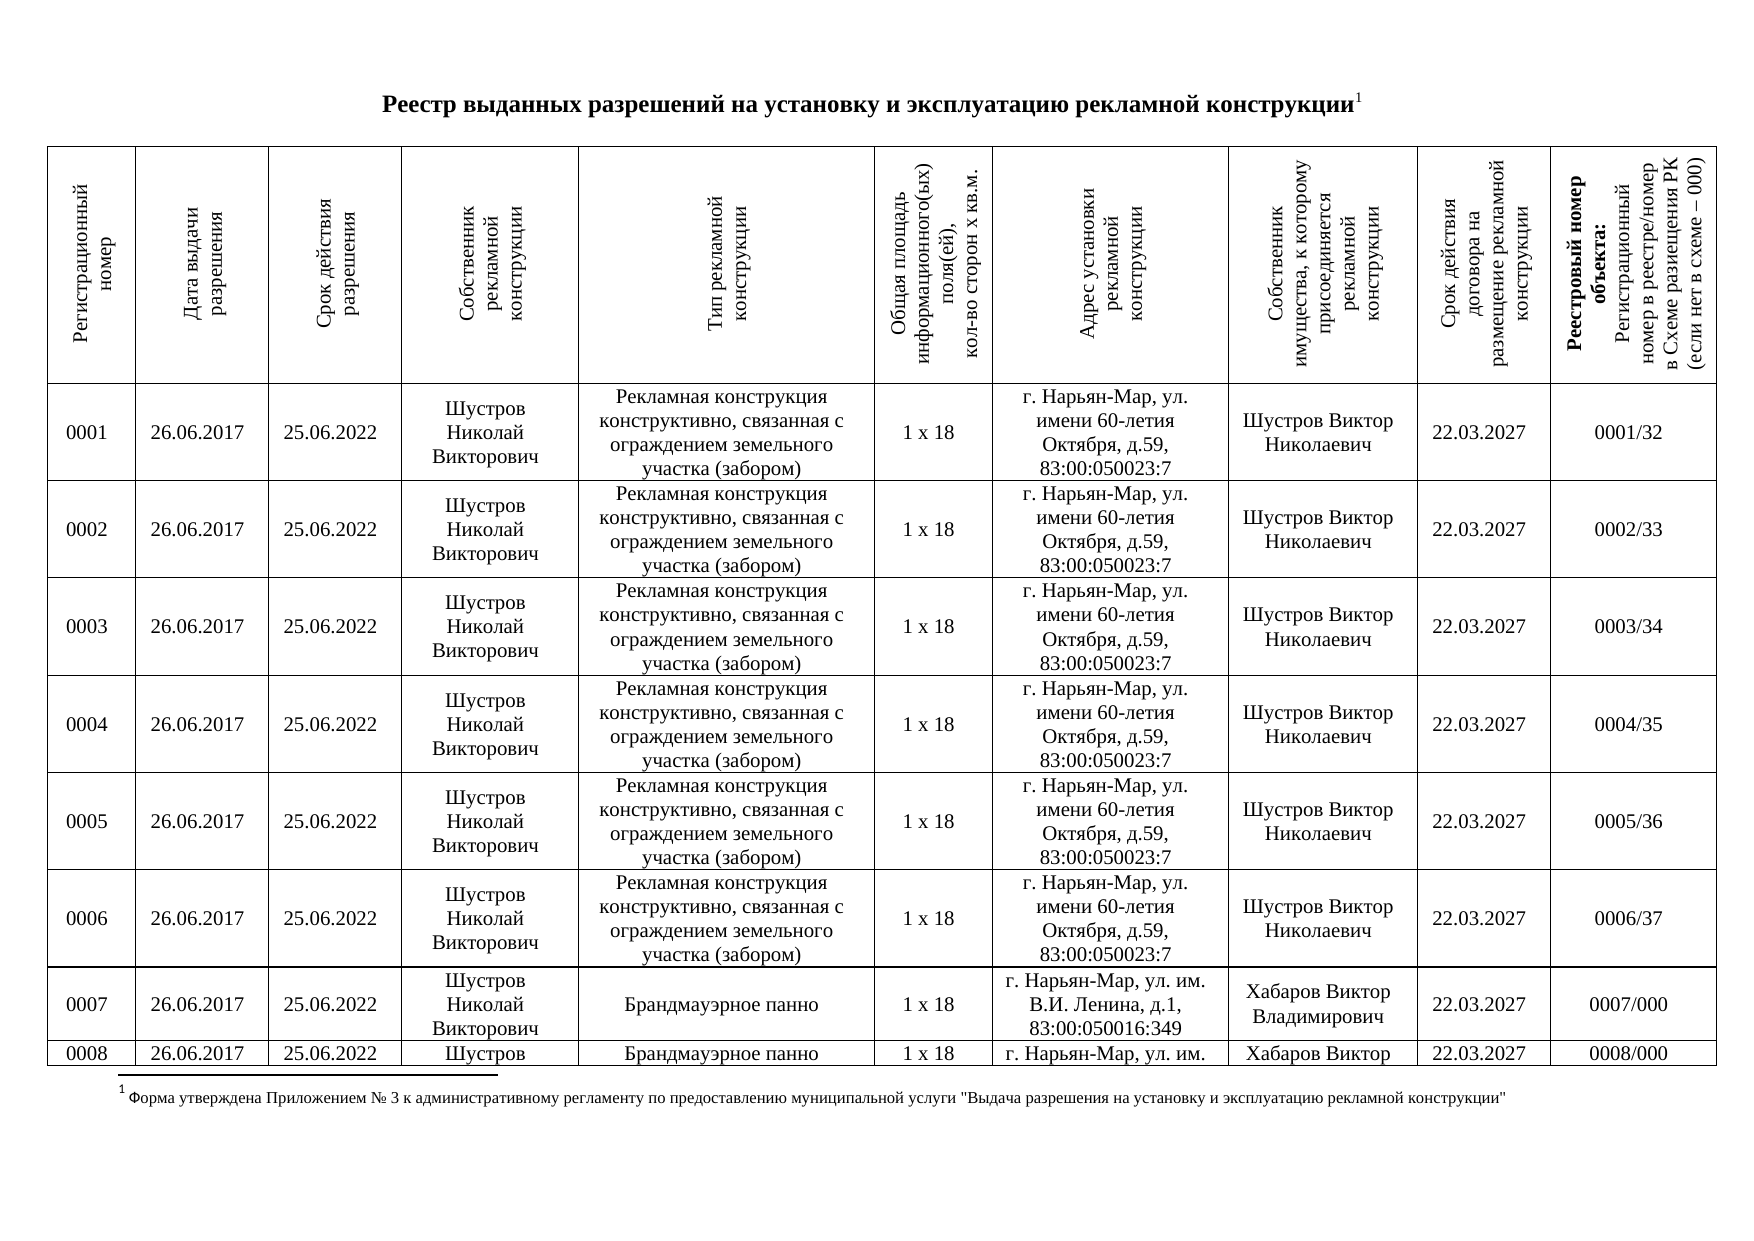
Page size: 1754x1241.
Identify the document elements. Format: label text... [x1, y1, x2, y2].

table_cell Рекламная конструкция конструктивно, связанная с ограждением земельного участка (забором) [579, 481, 874, 577]
table_cell 26.06.2017 [136, 481, 268, 577]
table_header Общая площадь информационного(ых) поля(ей), кол-во сторон х кв.м. [875, 147, 992, 383]
table_cell 1 х 18 [875, 870, 992, 966]
table_cell 0006 [48, 870, 135, 966]
table_header Тип рекламной конструкции [579, 147, 874, 383]
table_cell 1 х 18 [875, 481, 992, 577]
table_cell Хабаров Виктор Владимирович [1229, 968, 1417, 1040]
table_cell Шустров Николай Викторович [402, 870, 578, 966]
table_cell Шустров Виктор Николаевич [1229, 870, 1417, 966]
table_cell 26.06.2017 [136, 676, 268, 772]
table_cell 25.06.2022 [269, 1041, 401, 1065]
table_cell 26.06.2017 [136, 773, 268, 869]
table_header Адрес установки рекламной конструкции [993, 147, 1228, 383]
table_cell 22.03.2027 [1418, 384, 1550, 480]
table_cell Шустров Николай Викторович [402, 578, 578, 674]
table_cell 0005 [48, 773, 135, 869]
table_cell Хабаров Виктор Владимирович [1229, 1041, 1417, 1065]
table_cell Брандмауэрное панно [579, 1041, 874, 1065]
table_header Срок действия разрешения [269, 147, 401, 383]
table_cell Шустров Виктор Николаевич [1229, 676, 1417, 772]
table_cell г. Нарьян-Мар, ул. имени 60-летия Октября, д.59, 83:00:050023:7 [993, 481, 1228, 577]
table_cell 22.03.2027 [1418, 1041, 1550, 1065]
table_cell Рекламная конструкция конструктивно, связанная с ограждением земельного участка (забором) [579, 870, 874, 966]
table_cell 26.06.2017 [136, 384, 268, 480]
table_cell 0003/34 [1551, 578, 1716, 674]
table_cell 0008/000 [1551, 1041, 1716, 1065]
table_cell г. Нарьян-Мар, ул. имени 60-летия Октября, д.59, 83:00:050023:7 [993, 578, 1228, 674]
table_header Регистрационный номер [48, 147, 135, 383]
table_cell Рекламная конструкция конструктивно, связанная с ограждением земельного участка (забором) [579, 578, 874, 674]
table_cell 25.06.2022 [269, 773, 401, 869]
table_cell Брандмауэрное панно [579, 968, 874, 1040]
table_header Собственник имущества, к которому присоединяется рекламной конструкции [1229, 147, 1417, 383]
table_cell Шустров Николай Викторович [402, 968, 578, 1040]
table_cell 0002 [48, 481, 135, 577]
table_cell Шустров Николай Викторович [402, 1041, 578, 1065]
table_cell 1 х 18 [875, 1041, 992, 1065]
table_cell 1 х 18 [875, 676, 992, 772]
table_cell 26.06.2017 [136, 870, 268, 966]
table_cell 22.03.2027 [1418, 578, 1550, 674]
table_cell 1 х 18 [875, 773, 992, 869]
table_cell 0001 [48, 384, 135, 480]
table_cell г. Нарьян-Мар, ул. имени 60-летия Октября, д.59, 83:00:050023:7 [993, 773, 1228, 869]
table_cell Шустров Виктор Николаевич [1229, 481, 1417, 577]
table_cell 22.03.2027 [1418, 968, 1550, 1040]
table_cell Шустров Николай Викторович [402, 384, 578, 480]
table_cell Шустров Виктор Николаевич [1229, 578, 1417, 674]
table_cell 1 х 18 [875, 968, 992, 1040]
table_cell 26.06.2017 [136, 1041, 268, 1065]
table_cell 0007 [48, 968, 135, 1040]
table_cell Рекламная конструкция конструктивно, связанная с ограждением земельного участка (забором) [579, 384, 874, 480]
table_cell Рекламная конструкция конструктивно, связанная с ограждением земельного участка (забором) [579, 773, 874, 869]
table_cell г. Нарьян-Мар, ул. имени 60-летия Октября, д.59, 83:00:050023:7 [993, 676, 1228, 772]
table_cell 25.06.2022 [269, 384, 401, 480]
table_cell 25.06.2022 [269, 578, 401, 674]
table_header Дата выдачи разрешения [136, 147, 268, 383]
table_cell 22.03.2027 [1418, 870, 1550, 966]
table_cell 25.06.2022 [269, 481, 401, 577]
table_cell г. Нарьян-Мар, ул. имени 60-летия Октября, д.59, 83:00:050023:7 [993, 384, 1228, 480]
table_cell Шустров Виктор Николаевич [1229, 384, 1417, 480]
table_cell Рекламная конструкция конструктивно, связанная с ограждением земельного участка (забором) [579, 676, 874, 772]
table_cell г. Нарьян-Мар, ул. им. В.И. Ленина, д.1, 83:00:050016:349 [993, 968, 1228, 1040]
table_cell 0003 [48, 578, 135, 674]
table_cell 25.06.2022 [269, 968, 401, 1040]
text Реестр выданных разрешений на установку и эксплуатацию рекламной конструкции [118, 89, 1626, 117]
table_cell 1 х 18 [875, 578, 992, 674]
table_cell 22.03.2027 [1418, 481, 1550, 577]
table_cell 0004/35 [1551, 676, 1716, 772]
table_header Реестровый номер объекта: Регистрационный номер в реестре/номер в Схеме разиещения РК (если нет в схеме – 000) [1551, 147, 1716, 383]
table_cell 0001/32 [1551, 384, 1716, 480]
table_cell 25.06.2022 [269, 870, 401, 966]
table_cell 0006/37 [1551, 870, 1716, 966]
table_cell 0004 [48, 676, 135, 772]
table_cell 25.06.2022 [269, 676, 401, 772]
table_cell 1 х 18 [875, 384, 992, 480]
table_cell 0007/000 [1551, 968, 1716, 1040]
table_cell 26.06.2017 [136, 968, 268, 1040]
table_cell 0005/36 [1551, 773, 1716, 869]
table_cell г. Нарьян-Мар, ул. имени 60-летия Октября, д.59, 83:00:050023:7 [993, 870, 1228, 966]
table_cell Шустров Николай Викторович [402, 676, 578, 772]
table_header Собственник рекламной конструкции [402, 147, 578, 383]
table_cell 22.03.2027 [1418, 676, 1550, 772]
table_header Срок действия договора на размещение рекламной конструкции [1418, 147, 1550, 383]
table_cell г. Нарьян-Мар, ул. им. В.И. Ленина, д.1, 83:00:050016:349 [993, 1041, 1228, 1065]
table_cell 0002/33 [1551, 481, 1716, 577]
table_cell 26.06.2017 [136, 578, 268, 674]
table_cell 22.03.2027 [1418, 773, 1550, 869]
table_cell 0008 [48, 1041, 135, 1065]
table_cell Шустров Николай Викторович [402, 481, 578, 577]
table_cell Шустров Виктор Николаевич [1229, 773, 1417, 869]
table_cell Шустров Николай Викторович [402, 773, 578, 869]
